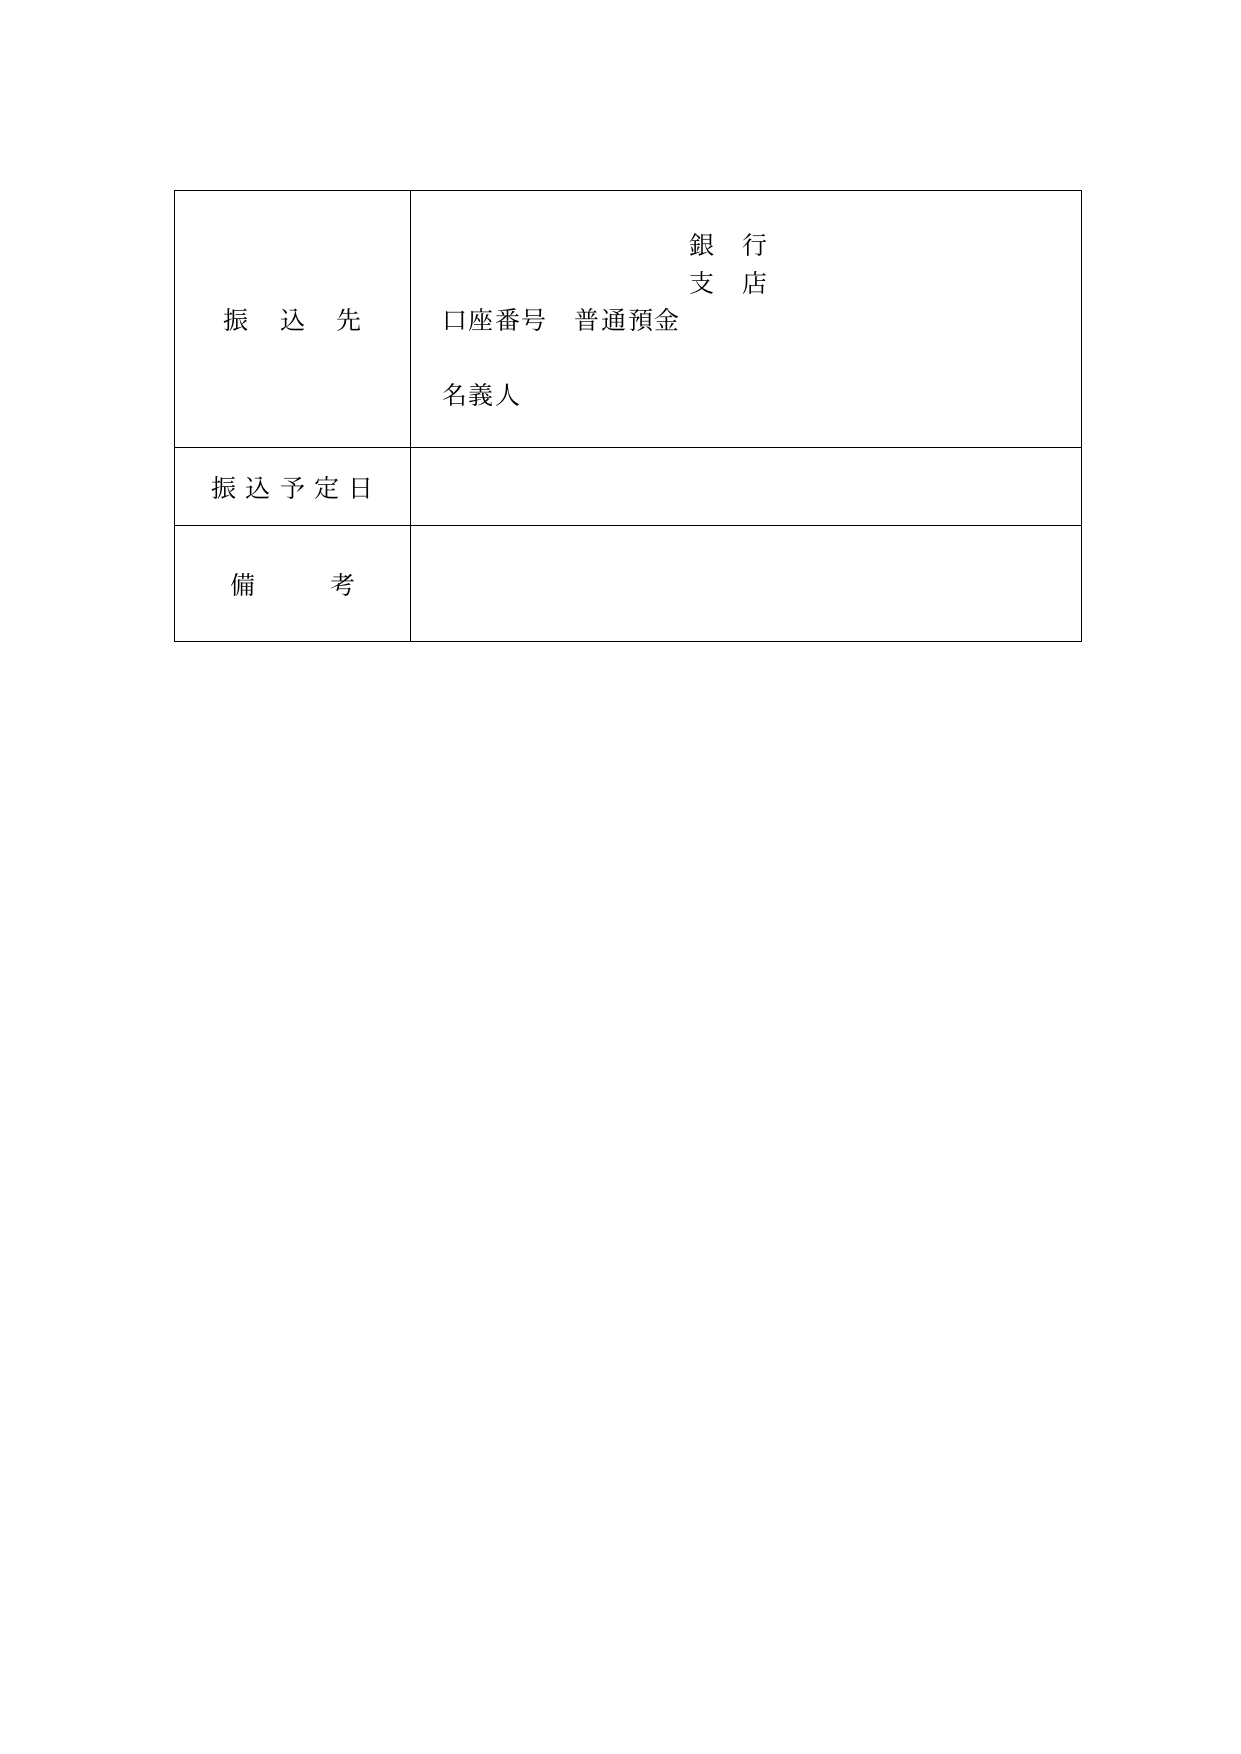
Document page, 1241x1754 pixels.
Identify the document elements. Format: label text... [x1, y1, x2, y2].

table_cell 銀 行 支 店 口座番号 普通預金 名義人 [411, 191, 1081, 447]
table_cell [411, 448, 1081, 525]
table_cell 振込先 [175, 191, 410, 447]
table_cell 備考 [175, 526, 410, 641]
table_cell [411, 526, 1081, 641]
table_cell 振込予定日 [175, 448, 410, 525]
